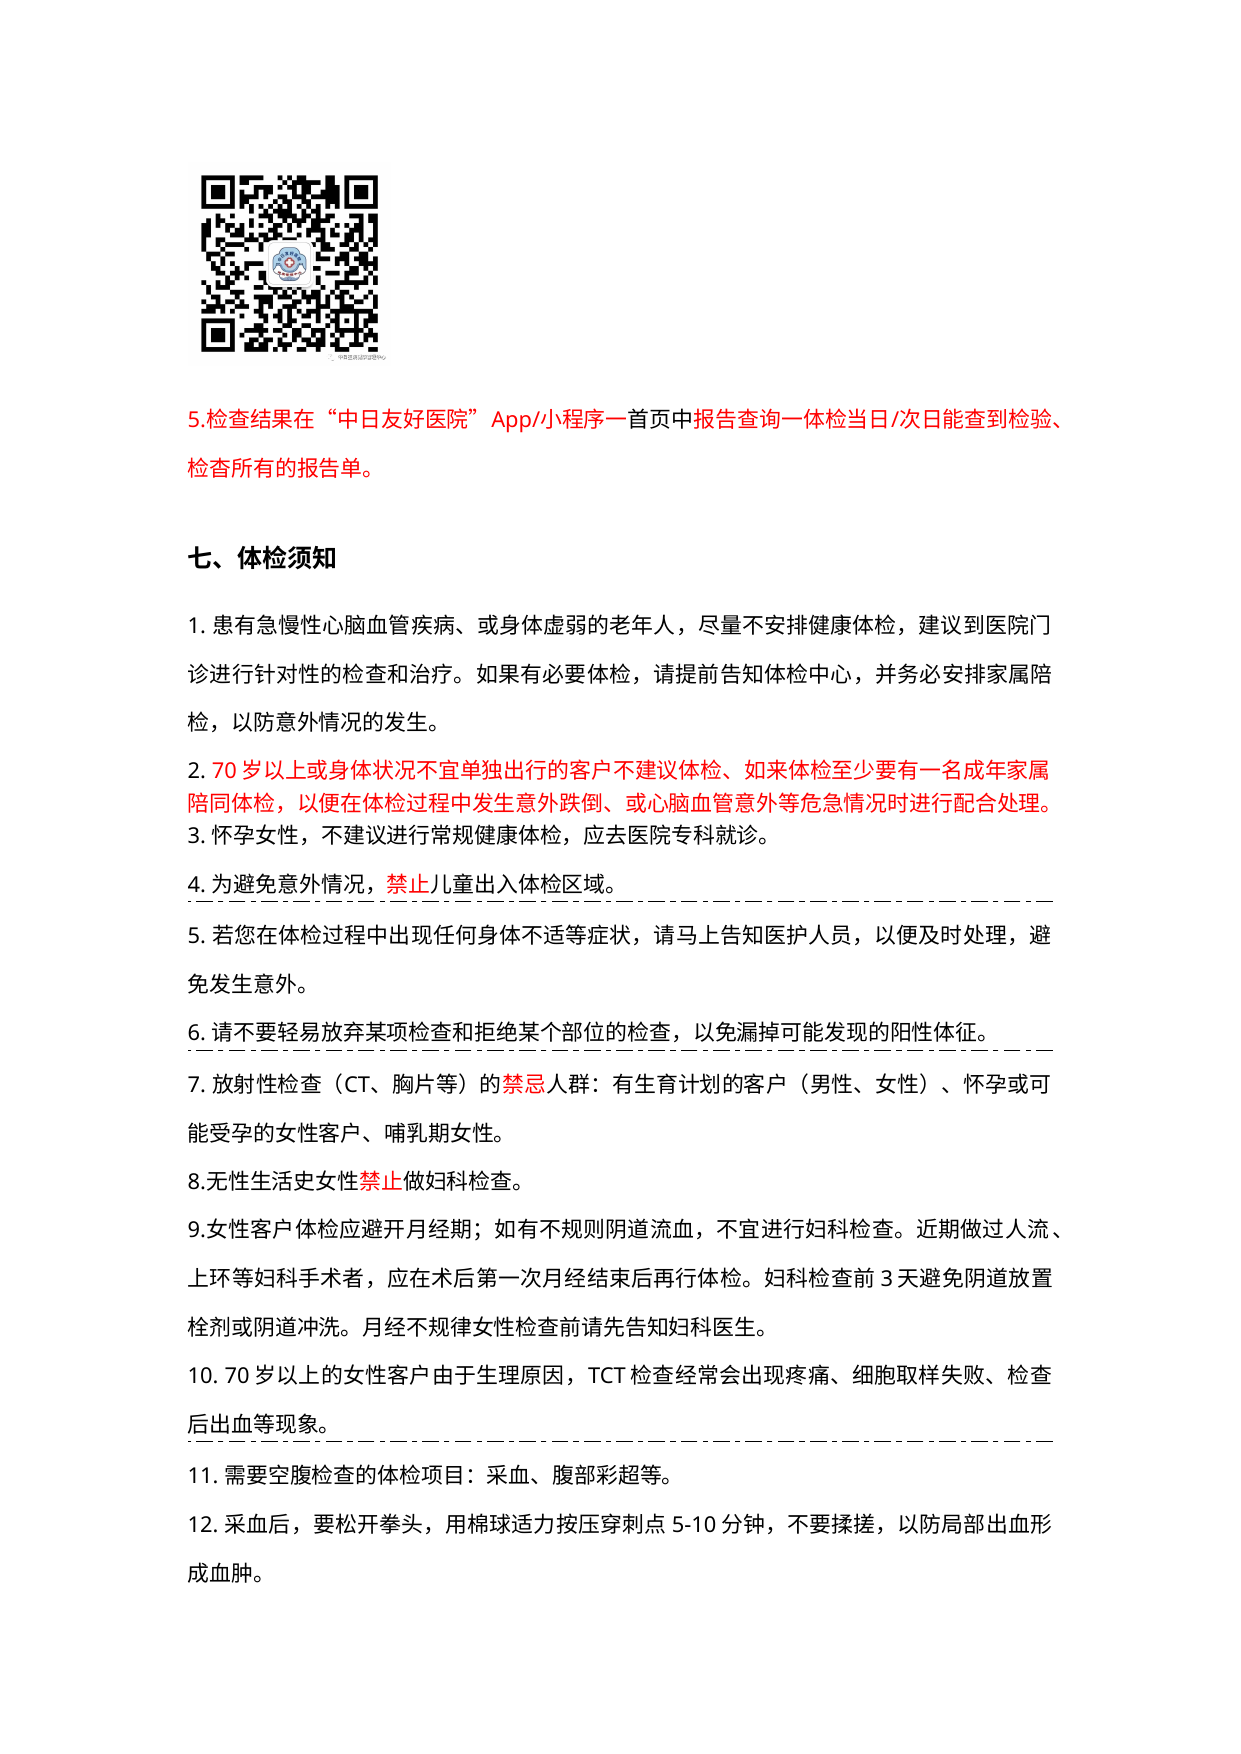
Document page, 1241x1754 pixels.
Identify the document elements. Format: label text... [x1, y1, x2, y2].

text 2. 70岁以上或身体状况不宜单独出行的客户不建议体检、如来体检至少要有一名成年家属陪同体检，以便在体检过程中发生意外跌倒、或心脑血管意外等危急情况时进行配合处理。 [187, 753, 1053, 818]
text 8.无性生活史女性禁止做妇科检查。 [187, 1164, 1053, 1196]
text 6. 请不要轻易放弃某项检查和拒绝某个部位的检查，以免漏掉可能发现的阳性体征。 [187, 1015, 1053, 1051]
picture [187, 162, 392, 366]
text 5. 若您在体检过程中出现任何身体不适等症状，请马上告知医护人员，以便及时处理，避免发生意外。 [187, 918, 1053, 999]
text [187, 162, 1053, 389]
subtitle 七、体检须知 [187, 524, 1053, 589]
text 3. 怀孕女性，不建议进行常规健康体检，应去医院专科就诊。 [187, 818, 1053, 851]
text 5.检查结果在“中日友好医院”App/小程序一首页中报告查询一体检当日/次日能查到检验、检杳所有的报告单。 [187, 402, 1053, 483]
text 10. 70岁以上的女性客户由于生理原因，TCT检查经常会出现疼痛、细胞取样失败、检查后出血等现象。 [187, 1358, 1053, 1442]
text 9.女性客户体检应避开月经期；如有不规则阴道流血，不宜进行妇科检查。近期做过人流、上环等妇科手术者，应在术后第一次月经结束后再行体检。妇科检查前3天避免阴道放置栓剂或阴道冲洗。月经不规律女性检查前请先告知妇科医生。 [187, 1212, 1053, 1342]
text 12. 采血后，要松开拳头，用棉球适力按压穿刺点5-10分钟，不要揉搓，以防局部出血形成血肿。 [187, 1506, 1053, 1588]
text 7. 放射性检查（CT、胸片等）的禁忌人群：有生育计划的客户（男性、女性）、怀孕或可能受孕的女性客户、哺乳期女性。 [187, 1067, 1053, 1148]
text 1. 患有急慢性心脑血管疾病、或身体虚弱的老年人，尽量不安排健康体检，建议到医院门诊进行针对性的检查和治疗。如果有必要体检，请提前告知体检中心，并务必安排家属陪检，以防意外情况的发生。 [187, 607, 1053, 737]
text 11. 需要空腹检查的体检项目：采血、腹部彩超等。 [187, 1458, 1053, 1491]
text 4. 为避免意外情况，禁止儿童出入体检区域。 [187, 867, 1053, 902]
